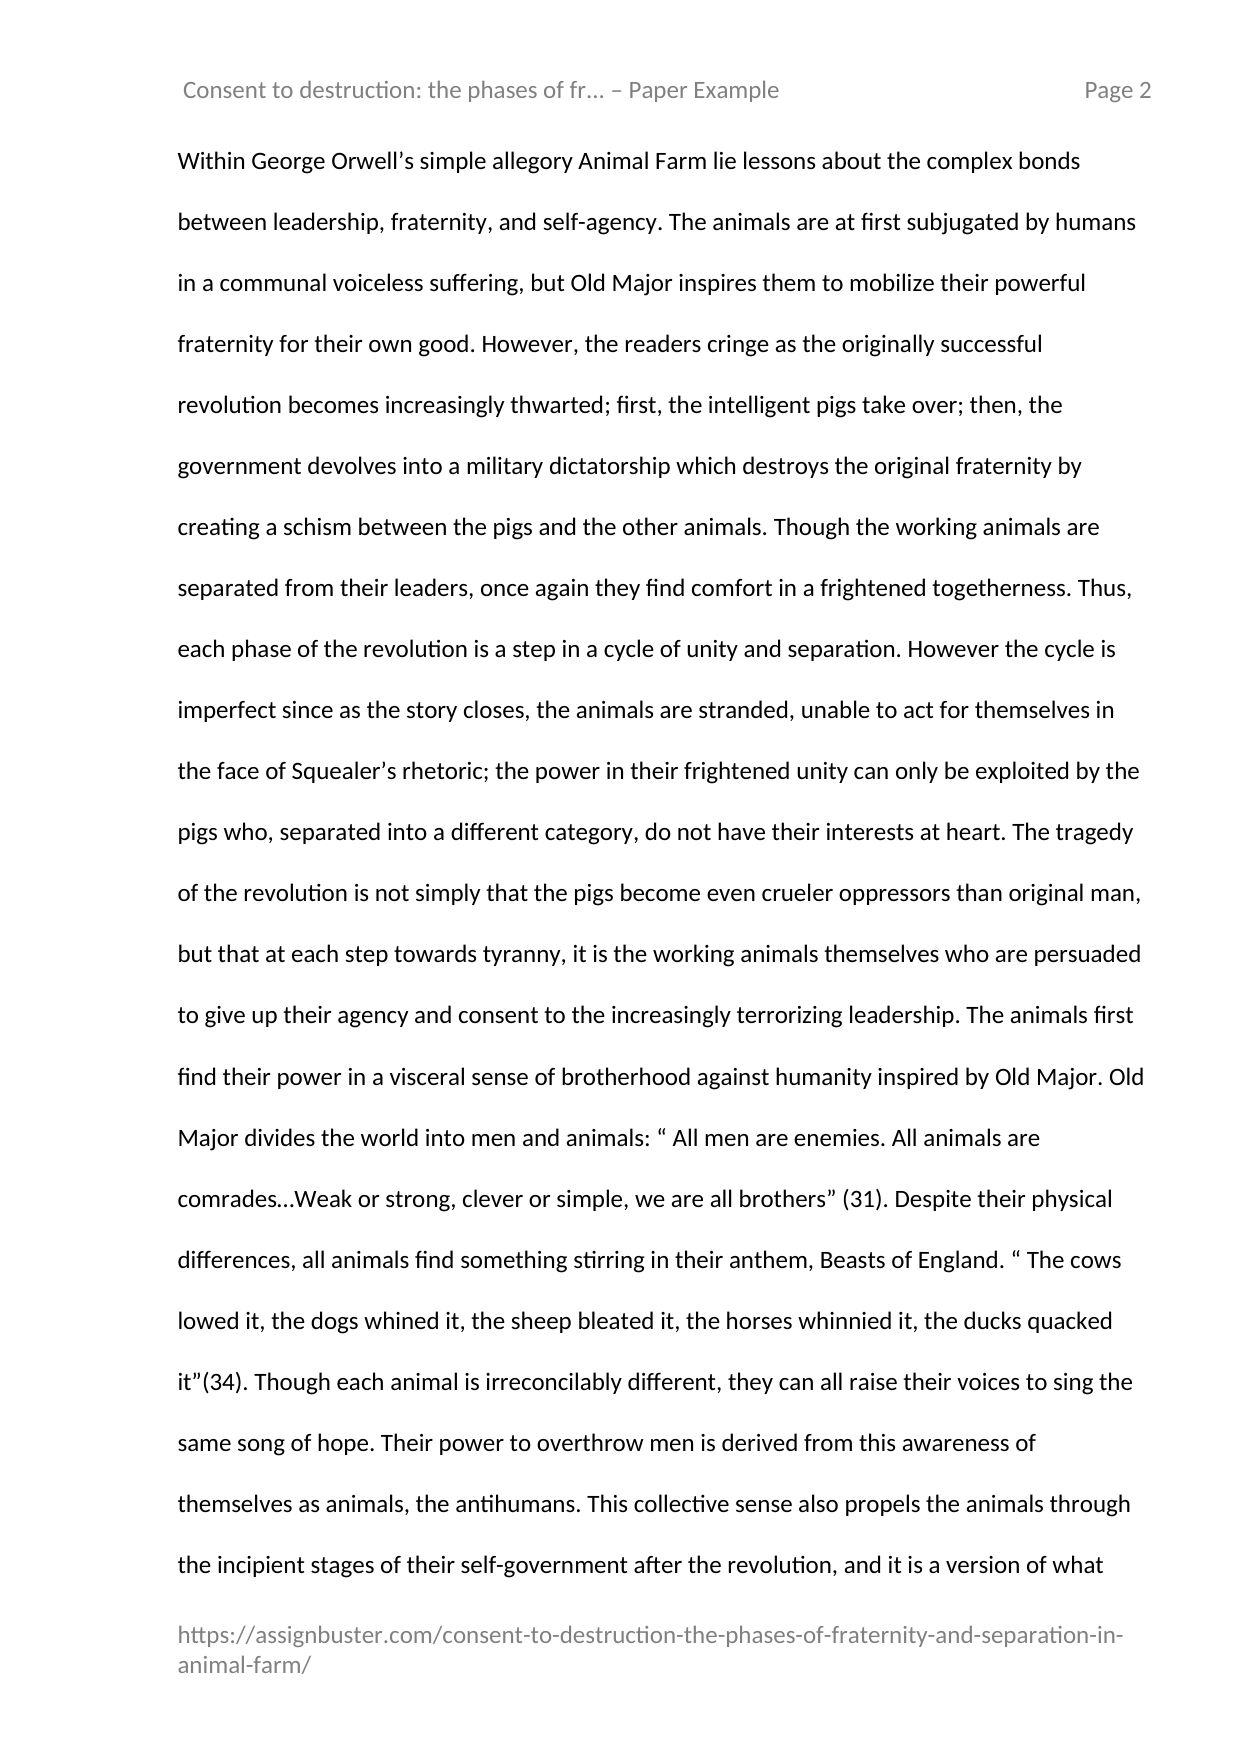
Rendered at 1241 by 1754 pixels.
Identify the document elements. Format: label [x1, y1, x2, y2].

text [177, 145, 1152, 1579]
